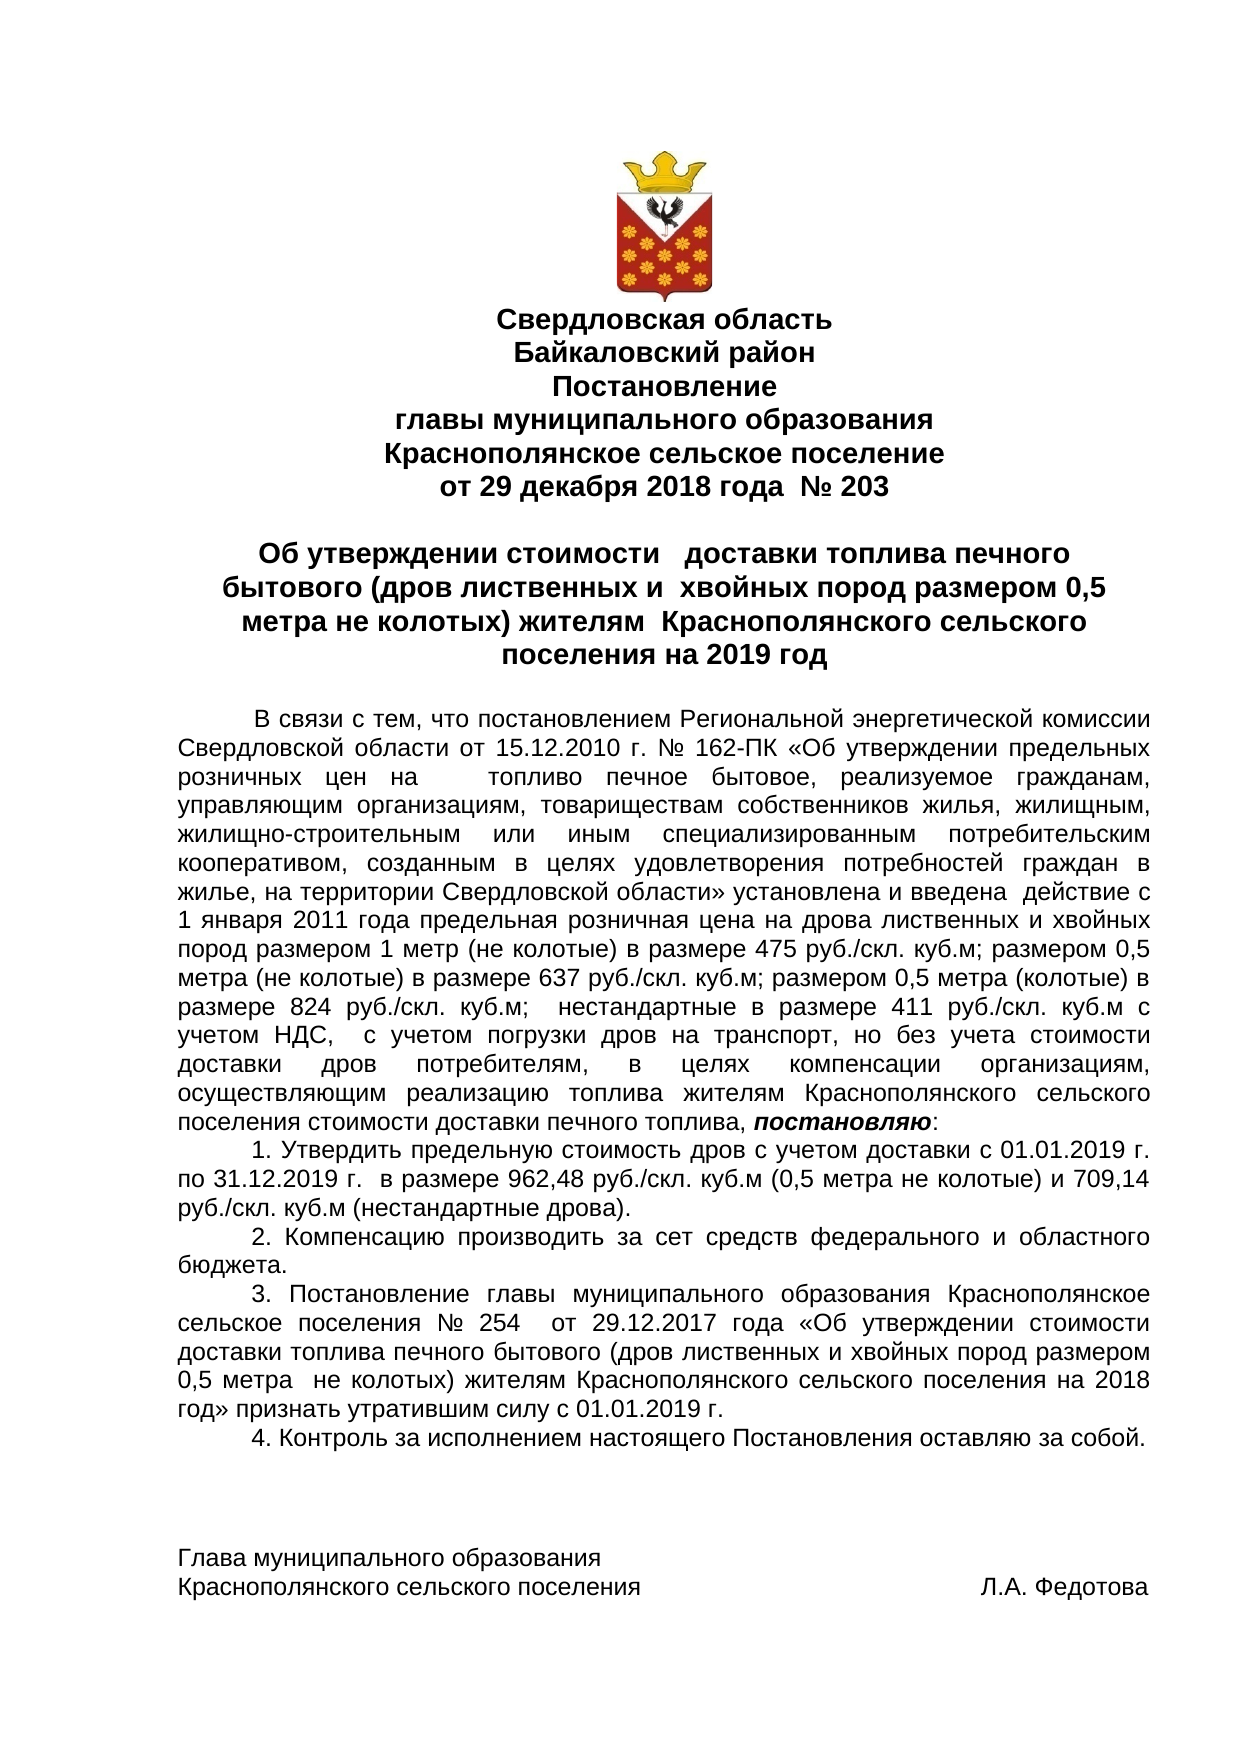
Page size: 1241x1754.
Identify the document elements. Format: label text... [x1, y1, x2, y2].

text Краснополянское сельское поселение [177, 436, 1152, 469]
text Глава муниципального образования [177, 1543, 1152, 1571]
text 3. Постановление главы муниципального образования Краснополянское сельское поселения № 254 от 29.12.2017 года «Об утверждении стоимости доставки топлива печного бытового (дров лиственных и хвойных пород размером не колотых) жителям Краснополянского сельского поселения на 2018 год» признать утратившим силу с 01.01.2019 г. [177, 1279, 1152, 1423]
text 1. Утвердить предельную стоимость дров с учетом доставки с 01.01.2019 г. по 31.12.2019 г. в размере 962,48 руб./скл. куб.м ( не колотые) и 709,14 руб./скл. куб.м (нестандартные дрова). [177, 1135, 1152, 1222]
text Байкаловский район [177, 335, 1152, 369]
text Свердловская область [177, 302, 1152, 335]
text 4. Контроль за исполнением настоящего Постановления оставляю за собой. [177, 1423, 1152, 1452]
picture [616, 151, 713, 302]
text Постановление [177, 369, 1152, 402]
text главы муниципального образования [177, 402, 1152, 436]
text поселения на 2019 год [177, 637, 1152, 671]
text 2. Компенсацию производить за сет средств федерального и областного бюджета. [177, 1222, 1152, 1279]
text метра не колотых) жителям Краснополянского сельского [177, 603, 1152, 637]
text бытового (дров лиственных и хвойных пород размером 0,5 [177, 570, 1152, 603]
text Об утверждении стоимости доставки топлива печного [177, 536, 1152, 570]
text Краснополянского сельского поселения Л.А. Федотова [177, 1571, 1152, 1600]
text от 29 декабря 2018 года № 203 [177, 469, 1152, 503]
text В связи с тем, что постановлением Региональной энергетической комиссии Свердловской области от 15.12.2010 г. № 162-ПК «Об утверждении предельных розничных цен на топливо печное бытовое, реализуемое гражданам, управляющим организациям, товариществам собственников жилья, жилищным, жилищно-строительным или иным специализированным потребительским кооперативом, созданным в целях удовлетворения потребностей граждан в жилье, на территории Свердловской области» установлена и введена действие с 1 января 2011 года предельная розничная цена на дрова лиственных и хвойных пород размером (не колотые) в размере 475 руб./скл. куб.м; размером (не колотые) в размере 637 руб./скл. куб.м; размером (колотые) в размере 824 руб./скл. куб.м; нестандартные в размере 411 руб./скл. куб.м с учетом НДС, с учетом погрузки дров на транспорт, но без учета стоимости доставки дров потребителям, в целях компенсации организациям, осуществляющим реализацию топлива жителям Краснополянского сельского поселения стоимости доставки печного топлива, постановляю: [177, 704, 1152, 1135]
